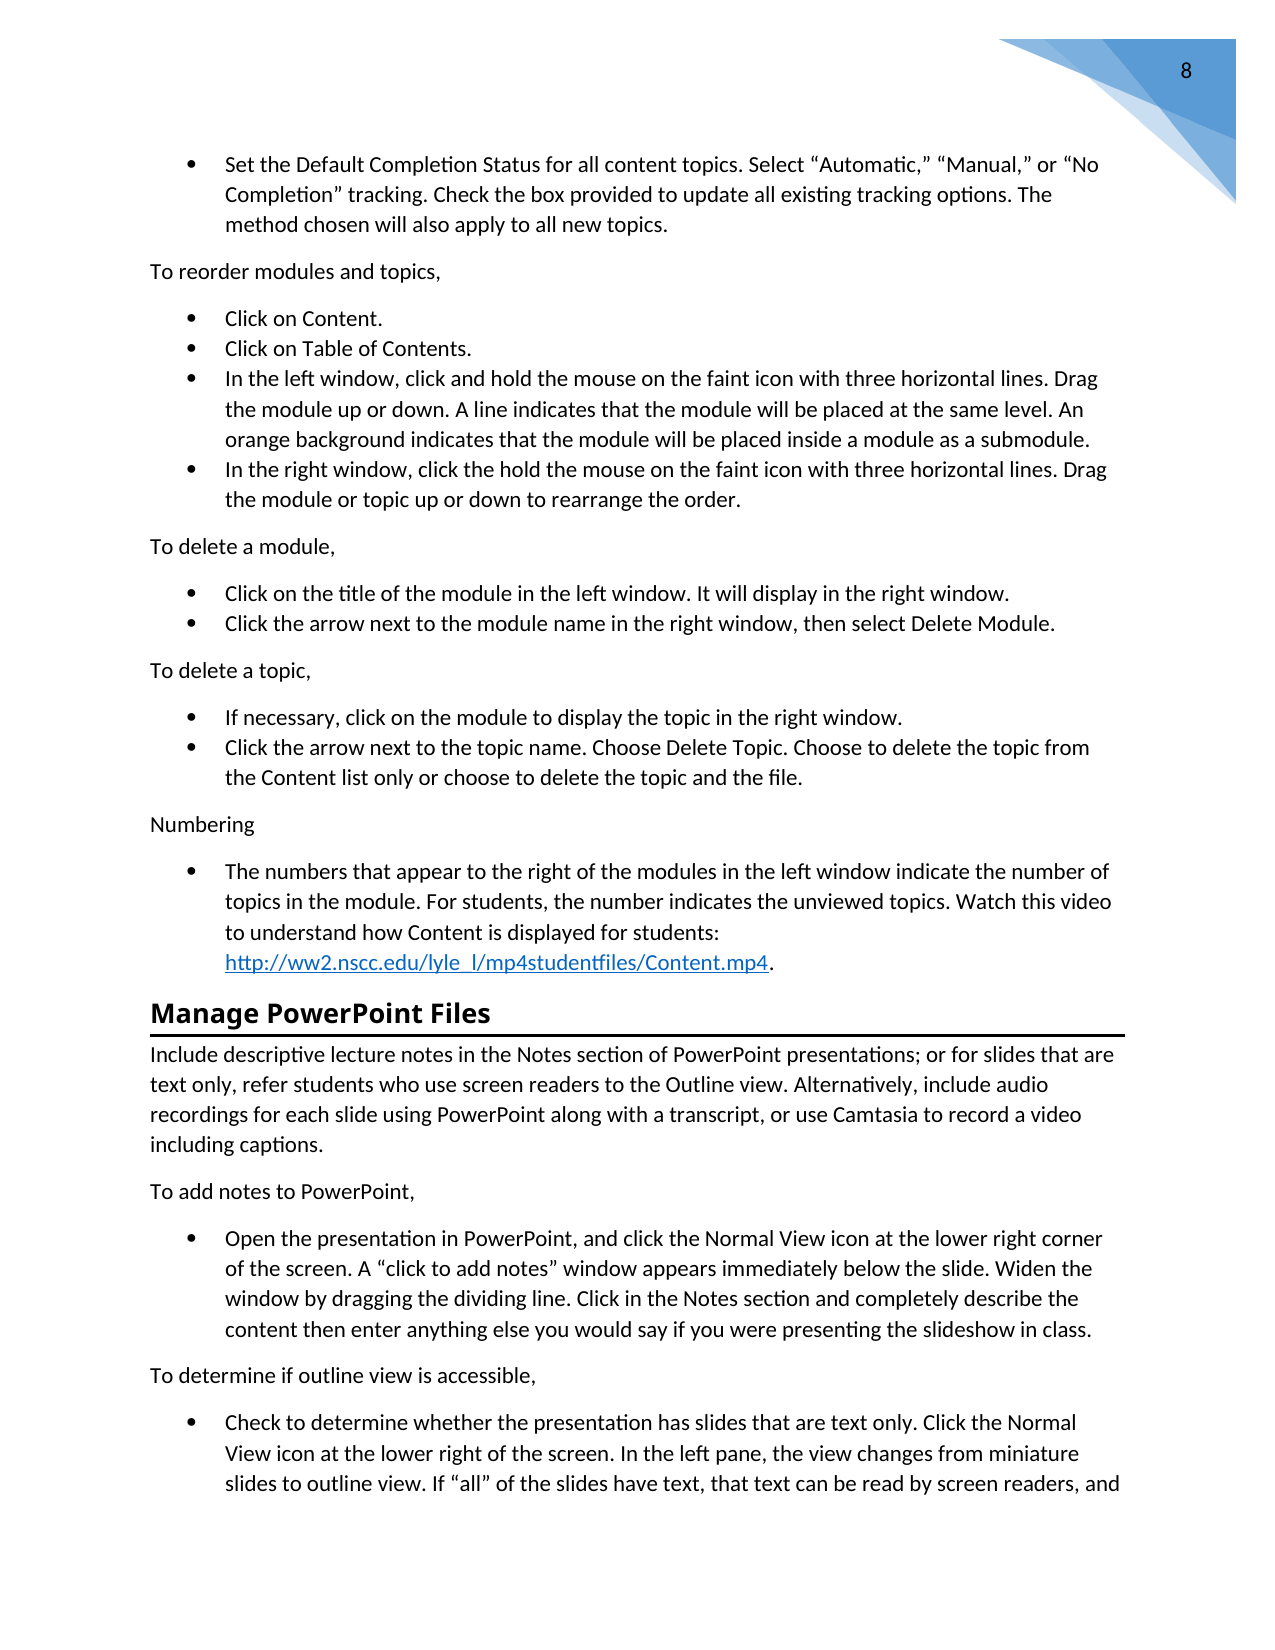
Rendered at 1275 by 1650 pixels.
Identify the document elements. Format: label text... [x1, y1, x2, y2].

text To delete a topic, [150, 656, 1125, 684]
list In the left window, click and hold the mouse on the faint icon with three horizontal lines. Drag the module up or down. A line indicates that the module will be placed at the same level. An orange background indicates that the module will be placed inside a module as a submodule. [187, 364, 1125, 453]
list Click on Table of Contents. [187, 334, 1125, 362]
text To delete a module, [150, 532, 1125, 560]
text Numbering [150, 810, 1125, 838]
list Click the arrow next to the module name in the right window, then select Delete Module. [187, 609, 1125, 637]
picture [997, 39, 1236, 205]
list Click on Content. [187, 304, 1125, 332]
list Set the Default Completion Status for all content topics. Select “Automatic,” “Manual,” or “No Completion” tracking. Check the box provided to update all existing tracking options. The method chosen will also apply to all new topics. [187, 150, 1125, 238]
list Click on the title of the module in the left window. It will display in the right window. [187, 579, 1125, 607]
text To add notes to PowerPoint, [150, 1177, 1125, 1205]
list If necessary, click on the module to display the topic in the right window. [187, 703, 1125, 731]
list Click the arrow next to the topic name. Choose Delete Topic. Choose to delete the topic from the Content list only or choose to delete the topic and the file. [187, 733, 1125, 792]
list In the right window, click the hold the mouse on the faint icon with three horizontal lines. Drag the module or topic up or down to rearrange the order. [187, 455, 1125, 513]
text To reorder modules and topics, [150, 257, 1125, 285]
text To determine if outline view is accessible, [150, 1362, 1125, 1390]
list Open the presentation in PowerPoint, and click the Normal View icon at the lower right corner of the screen. A “click to add notes” window appears immediately below the slide. Widen the window by dragging the dividing line. Click in the Notes section and completely describe the content then enter anything else you would say if you were presenting the slideshow in class. [187, 1224, 1125, 1343]
text Include descriptive lecture notes in the Notes section of PowerPoint presentations; or for slides that are text only, refer students who use screen readers to the Outline view. Alternatively, include audio recordings for each slide using PowerPoint along with a transcript, or use Camtasia to record a video including captions. [150, 1040, 1125, 1158]
subtitle Manage PowerPoint Files [150, 995, 1125, 1034]
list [187, 1408, 1125, 1497]
list The numbers that appear to the right of the modules in the left window indicate the number of topics in the module. For students, the number indicates the unviewed topics. Watch this video to understand how Content is displayed for students: http://ww2.nscc.edu/lyle_l/mp4studentfiles/Content.mp4. [187, 857, 1125, 976]
